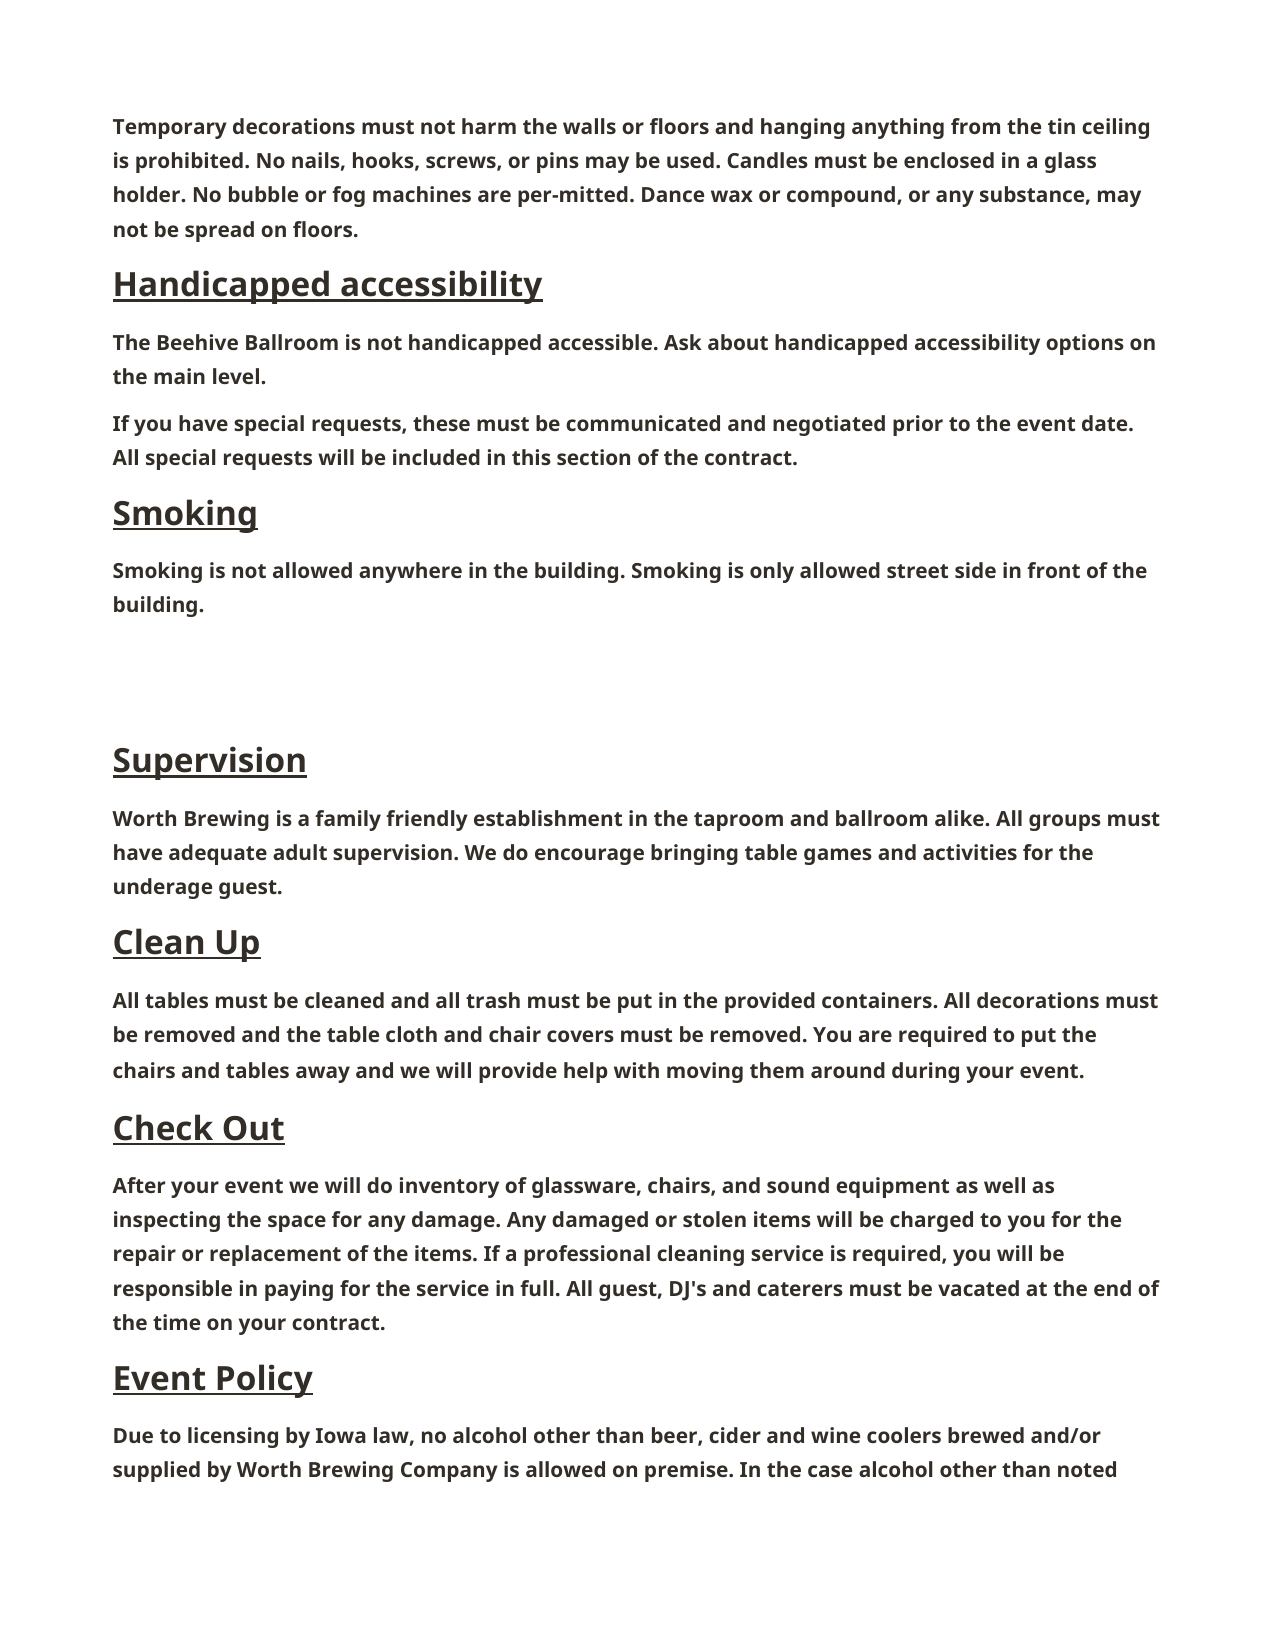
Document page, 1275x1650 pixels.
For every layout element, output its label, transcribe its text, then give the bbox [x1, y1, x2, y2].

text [112, 1421, 1162, 1484]
text All tables must be cleaned and all trash must be put in the provided containers. All decorations must be removed and the table cloth and chair covers must be removed. You are required to put the chairs and tables away and we will provide help with moving them around during your event. [112, 986, 1162, 1086]
text Check Out [112, 1104, 1162, 1150]
text Worth Brewing is a family friendly establishment in the taproom and ballroom alike. All groups must have adequate adult supervision. We do encourage bringing table games and activities for the underage guest. [112, 804, 1162, 901]
text Smoking [112, 489, 1162, 535]
text Event Policy [112, 1354, 1162, 1400]
text The Beehive Ballroom is not handicapped accessible. Ask about handicapped accessibility options on the main level. [112, 328, 1162, 391]
text Clean Up [112, 919, 1162, 964]
text If you have special requests, these must be communicated and negotiated prior to the event date. All special requests will be included in this section of the contract. [112, 409, 1162, 471]
text Supervision [112, 737, 1162, 782]
text Handicapped accessibility [112, 261, 1162, 307]
text Smoking is not allowed anywhere in the building. Smoking is only allowed street side in front of the building. [112, 556, 1162, 619]
text After your event we will do inventory of glassware, chairs, and sound equipment as well as inspecting the space for any damage. Any damaged or stolen items will be charged to you for the repair or replacement of the items. If a professional cleaning service is required, you will be responsible in paying for the service in full. All guest, DJ's and caterers must be vacated at the end of the time on your contract. [112, 1171, 1162, 1336]
text Temporary decorations must not harm the walls or floors and hanging anything from the tin ceiling is prohibited. No nails, hooks, screws, or pins may be used. Candles must be enclosed in a glass holder. No bubble or fog machines are per-mitted. Dance wax or compound, or any substance, may not be spread on floors. [112, 112, 1162, 243]
